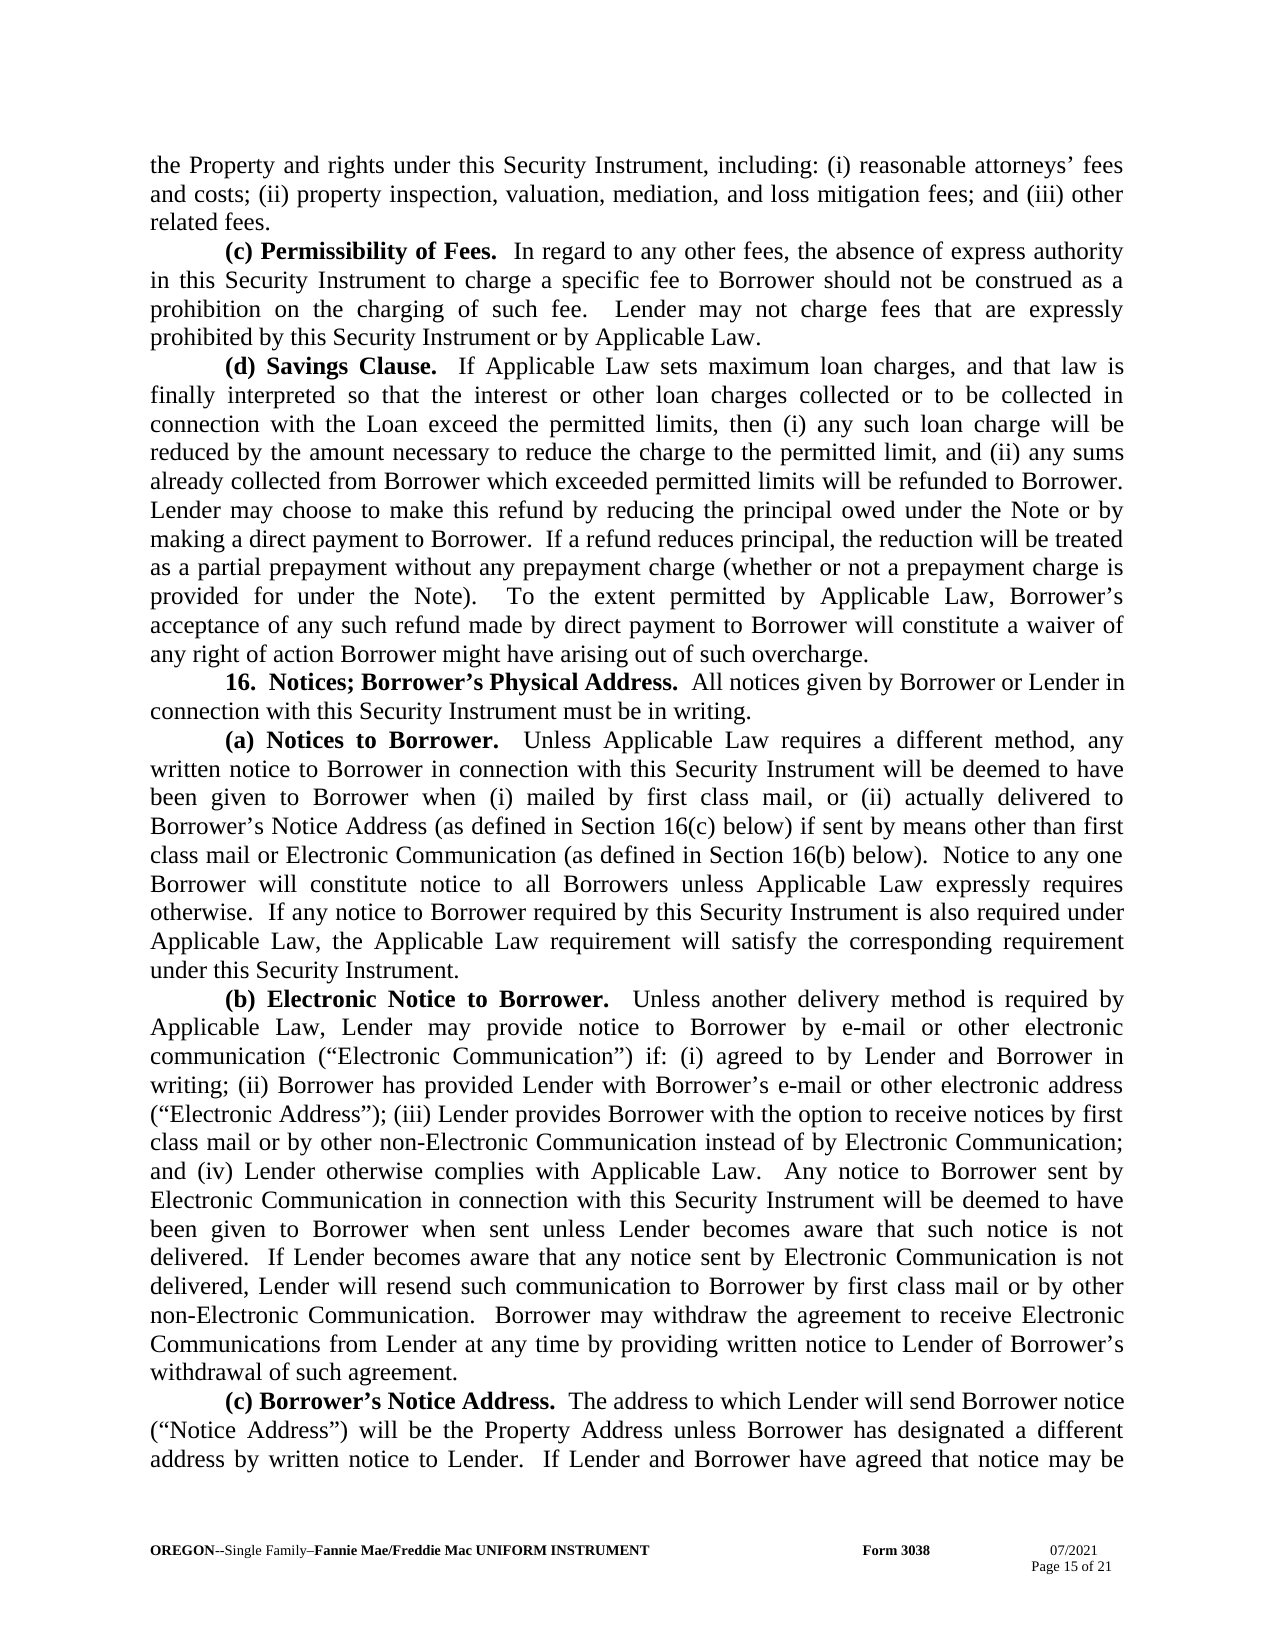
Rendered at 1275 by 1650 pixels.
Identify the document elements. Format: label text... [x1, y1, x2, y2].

text (a) Notices to Borrower. Unless Applicable Law requires a different method, any written notice to Borrower in connection with this Security Instrument will be deemed to have been given to Borrower when (i) mailed by first class mail, or (ii) actually delivered to Borrower’s Notice Address (as defined in Section 16(c) below) if sent by means other than first class mail or Electronic Communication (as defined in Section 16(b) below). Notice to any one Borrower will constitute notice to all Borrowers unless Applicable Law expressly requires otherwise. If any notice to Borrower required by this Security Instrument is also required under Applicable Law, the Applicable Law requirement will satisfy the corresponding requirement under this Security Instrument. [150, 725, 1125, 984]
text 16. Notices; Borrower’s Physical Address. All notices given by Borrower or Lender in connection with this Security Instrument must be in writing. [150, 667, 1125, 725]
text (b) Electronic Notice to Borrower. Unless another delivery method is required by Applicable Law, Lender may provide notice to Borrower by e-mail or other electronic communication (“Electronic Communication”) if: (i) agreed to by Lender and Borrower in writing; (ii) Borrower has provided Lender with Borrower’s e-mail or other electronic address (“Electronic Address”); (iii) Lender provides Borrower with the option to receive notices by first class mail or by other non-Electronic Communication instead of by Electronic Communication; and (iv) Lender otherwise complies with Applicable Law. Any notice to Borrower sent by Electronic Communication in connection with this Security Instrument will be deemed to have been given to Borrower when sent unless Lender becomes aware that such notice is not delivered. If Lender becomes aware that any notice sent by Electronic Communication is not delivered, Lender will resend such communication to Borrower by first class mail or by other non-Electronic Communication. Borrower may withdraw the agreement to receive Electronic Communications from Lender at any time by providing written notice to Lender of Borrower’s withdrawal of such agreement. [150, 984, 1125, 1386]
text (d) Savings Clause. If Applicable Law sets maximum loan charges, and that law is finally interpreted so that the interest or other loan charges collected or to be collected in connection with the Loan exceed the permitted limits, then (i) any such loan charge will be reduced by the amount necessary to reduce the charge to the permitted limit, and (ii) any sums already collected from Borrower which exceeded permitted limits will be refunded to Borrower. Lender may choose to make this refund by reducing the principal owed under the Note or by making a direct payment to Borrower. If a refund reduces principal, the reduction will be treated as a partial prepayment without any prepayment charge (whether or not a prepayment charge is provided for under the Note). To the extent permitted by Applicable Law, Borrower’s acceptance of any such refund made by direct payment to Borrower will constitute a waiver of any right of action Borrower might have arising out of such overcharge. [150, 351, 1125, 667]
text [150, 1386, 1125, 1472]
text (c) Permissibility of Fees. In regard to any other fees, the absence of express authority in this Security Instrument to charge a specific fee to Borrower should not be construed as a prohibition on the charging of such fee. Lender may not charge fees that are expressly prohibited by this Security Instrument or by Applicable Law. [150, 236, 1125, 351]
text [150, 150, 1125, 236]
